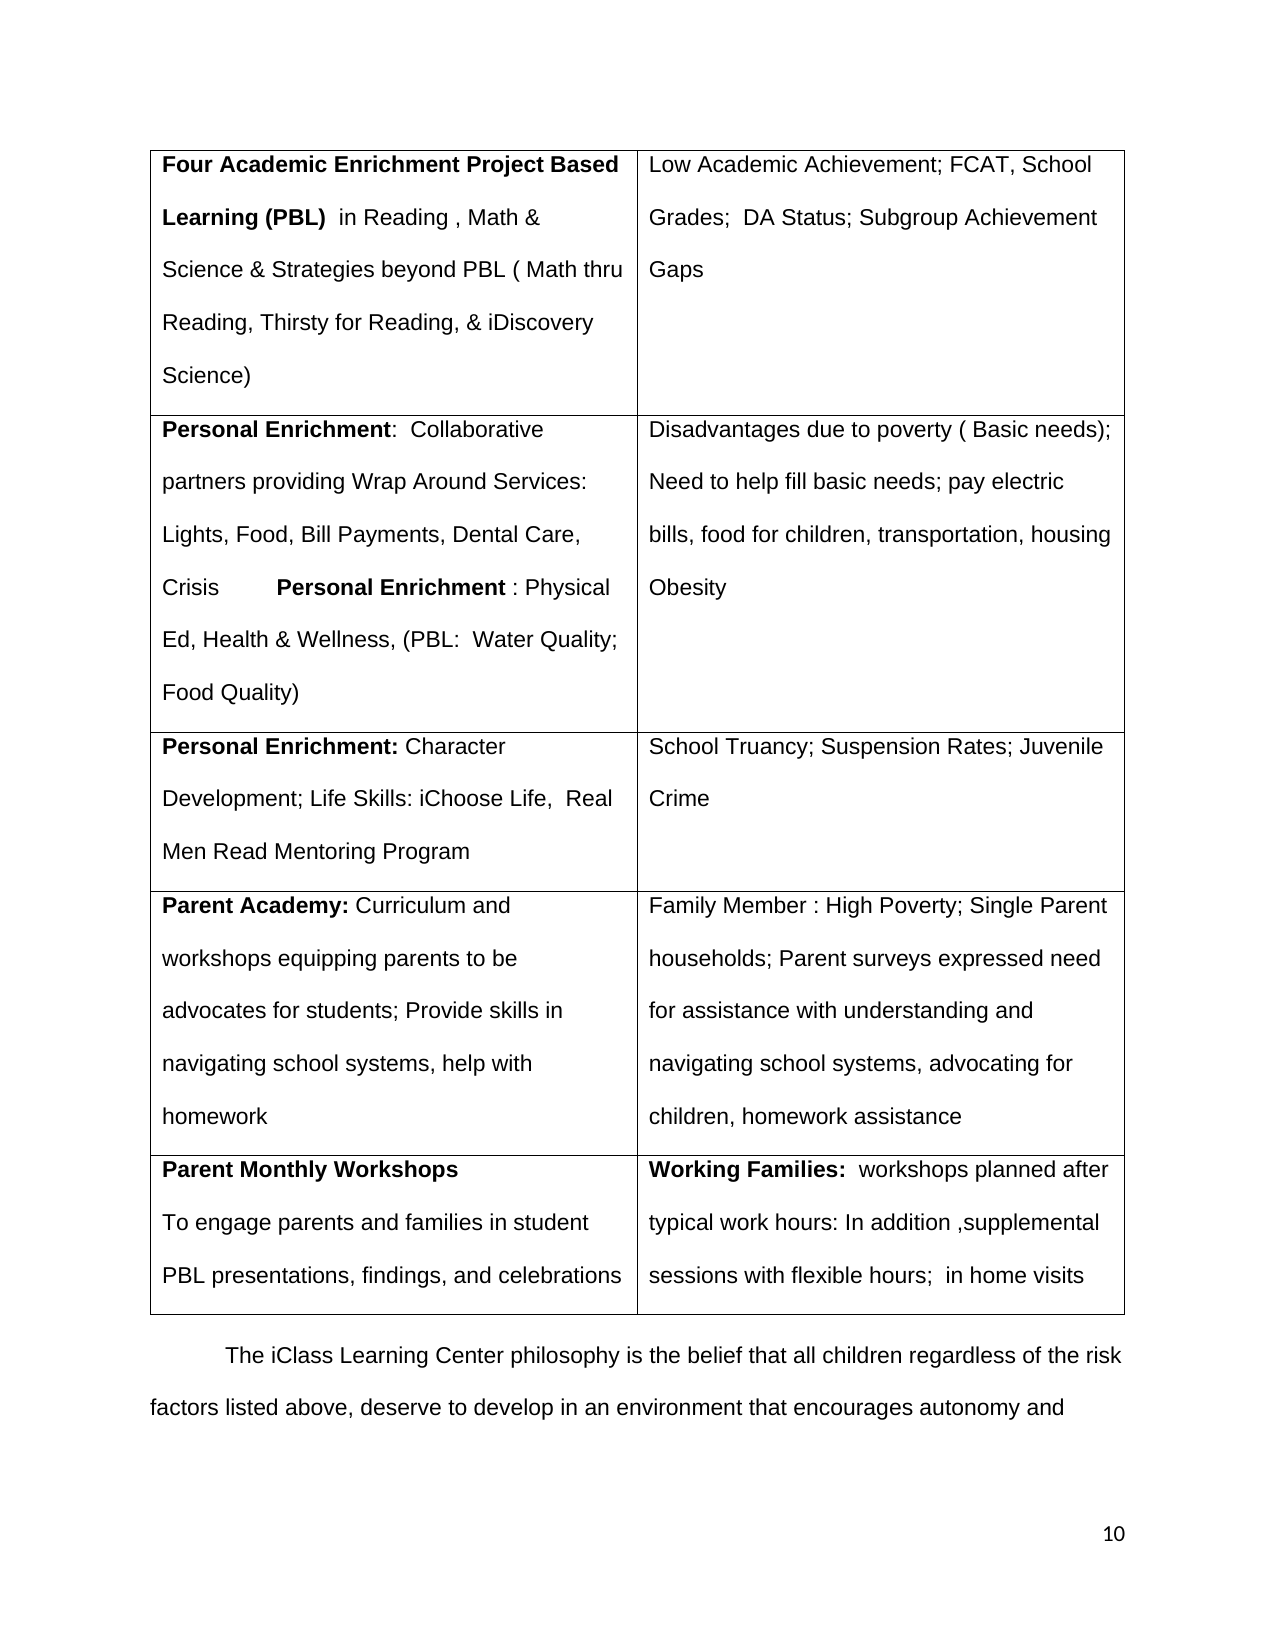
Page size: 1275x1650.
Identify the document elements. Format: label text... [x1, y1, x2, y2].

table_cell Family Member : High Poverty; Single Parent households; Parent surveys expressed need for assistance with understanding and navigating school systems, advocating for children, homework assistance [638, 892, 1124, 1155]
table_cell Working Families: workshops planned after typical work hours: In addition ,supplemental sessions with flexible hours; in home visits [638, 1156, 1124, 1314]
table_cell Personal Enrichment: Character Development; Life Skills: iChoose Life, Real Men Read Mentoring Program [151, 733, 637, 891]
table_cell Four Academic Enrichment Project Based Learning (PBL) in Reading , Math & Science & Strategies beyond PBL ( Math thru Reading, Thirsty for Reading, & iDiscovery Science) [151, 151, 637, 414]
table_cell Low Academic Achievement; FCAT, School Grades; DA Status; Subgroup Achievement Gaps [638, 151, 1124, 414]
table_cell School Truancy; Suspension Rates; Juvenile Crime [638, 733, 1124, 891]
table_cell Personal Enrichment: Collaborative partners providing Wrap Around Services: Lights, Food, Bill Payments, Dental Care, Crisis Personal Enrichment : Physical Ed, Health & Wellness, (PBL: Water Quality; Food Quality) [151, 416, 637, 732]
table_cell Parent Academy: Curriculum and workshops equipping parents to be advocates for students; Provide skills in navigating school systems, help with homework [151, 892, 637, 1155]
table_cell Disadvantages due to poverty ( Basic needs); Need to help fill basic needs; pay electric bills, food for children, transportation, housing Obesity [638, 416, 1124, 732]
table_cell Parent Monthly Workshops To engage parents and families in student PBL presentations, findings, and celebrations [151, 1156, 637, 1314]
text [150, 1342, 1125, 1421]
